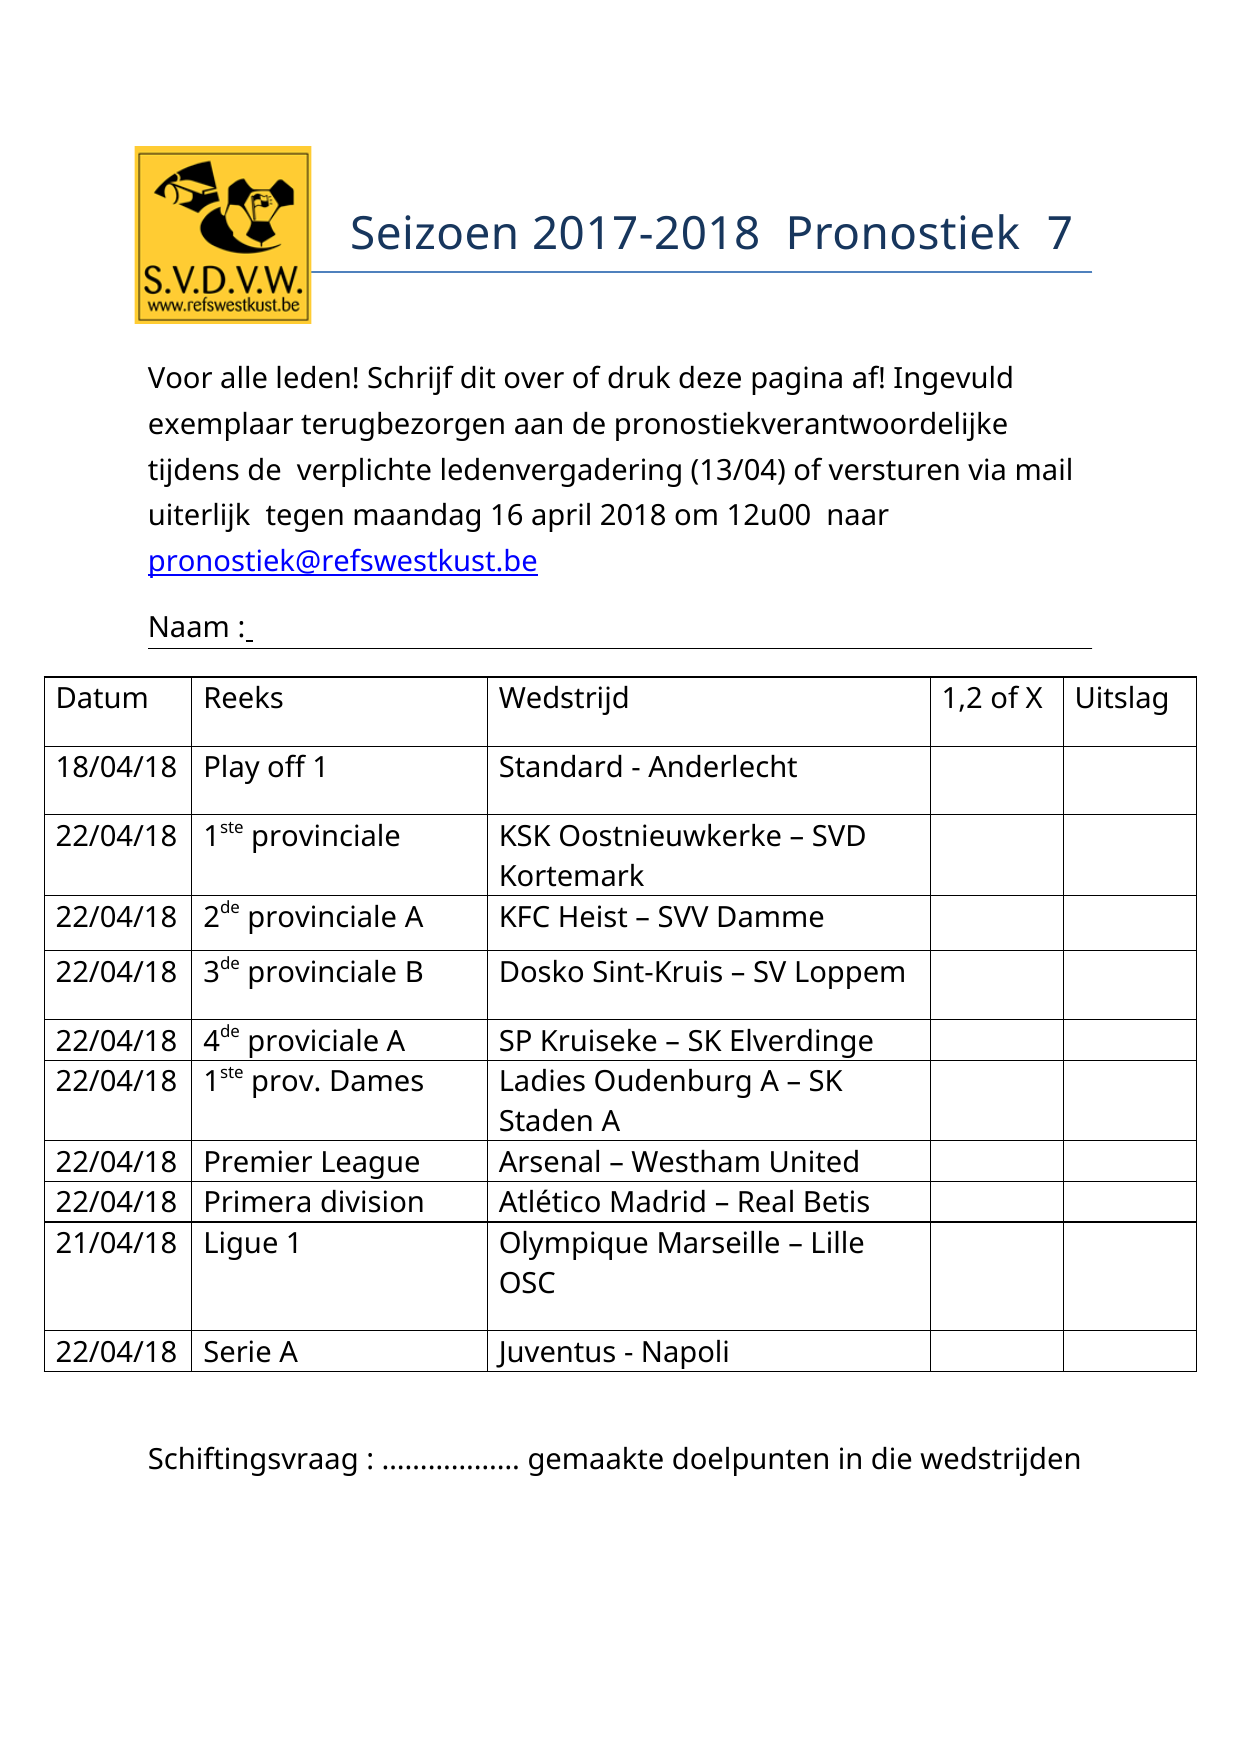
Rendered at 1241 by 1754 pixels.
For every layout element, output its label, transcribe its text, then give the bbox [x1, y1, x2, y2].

table_cell [1064, 1061, 1196, 1140]
table_cell 22/04/18 [45, 951, 191, 1019]
table_cell Ladies Oudenburg A – SK Staden A [488, 1061, 930, 1140]
table_cell Play off 1 [192, 747, 487, 814]
table_cell 22/04/18 [45, 1331, 191, 1371]
table_cell 22/04/18 [45, 815, 191, 895]
table_cell [931, 1182, 1063, 1221]
table_cell [1064, 815, 1196, 895]
table_cell 22/04/18 [45, 896, 191, 950]
table_cell [1064, 1141, 1196, 1181]
table_header Reeks [192, 678, 487, 746]
table_cell [1064, 1020, 1196, 1059]
table_cell [1064, 1182, 1196, 1221]
table_cell [931, 1020, 1063, 1059]
table_cell [1064, 1223, 1196, 1330]
table_cell [1064, 1331, 1196, 1371]
table_cell 1ste provinciale [192, 815, 487, 895]
text Voor alle leden! Schrijf dit over of druk deze pagina af! Ingevuld exemplaar terugbezorgen aan de pronostiekverantwoordelijke tijdens de verplichte ledenvergadering (13/04) of versturen via mail uiterlijk tegen maandag 16 april 2018 om 12u00 naar pronostiek@refswestkust.be [148, 358, 1092, 580]
table_cell Dosko Sint-Kruis – SV Loppem [488, 951, 930, 1019]
table_cell [931, 1331, 1063, 1371]
table_cell Atlético Madrid – Real Betis [488, 1182, 930, 1221]
table_cell 4de proviciale A [192, 1020, 487, 1059]
table_cell [931, 1223, 1063, 1330]
table_cell 22/04/18 [45, 1182, 191, 1221]
table_cell [931, 896, 1063, 950]
table_cell Primera division [192, 1182, 487, 1221]
table_header Datum [45, 678, 191, 746]
table_cell KFC Heist – SVV Damme [488, 896, 930, 950]
table_cell 21/04/18 [45, 1223, 191, 1330]
table_cell Juventus - Napoli [488, 1331, 930, 1371]
table_cell 22/04/18 [45, 1061, 191, 1140]
table_cell [931, 1061, 1063, 1140]
table_cell Olympique Marseille – Lille OSC [488, 1223, 930, 1330]
table_cell [931, 815, 1063, 895]
table_cell Premier League [192, 1141, 487, 1181]
table_cell KSK Oostnieuwkerke – SVD Kortemark [488, 815, 930, 895]
table_cell [1064, 896, 1196, 950]
table_cell Arsenal – Westham United [488, 1141, 930, 1181]
table_header 1,2 of X [931, 678, 1063, 746]
table_cell 22/04/18 [45, 1020, 191, 1059]
table_cell 2de provinciale A [192, 896, 487, 950]
table_header Uitslag [1064, 678, 1196, 746]
table_cell 22/04/18 [45, 1141, 191, 1181]
table_cell Standard - Anderlecht [488, 747, 930, 814]
table_cell 18/04/18 [45, 747, 191, 814]
table_header Wedstrijd [488, 678, 930, 746]
text Seizoen 2017-2018 Pronostiek 7 [312, 201, 1092, 271]
table_cell 3de provinciale B [192, 951, 487, 1019]
table_cell Serie A [192, 1331, 487, 1371]
table_cell [1064, 747, 1196, 814]
text Schiftingsvraag : ……………… gemaakte doelpunten in die wedstrijden [148, 1438, 1092, 1478]
table_cell Ligue 1 [192, 1223, 487, 1330]
text Naam : [148, 607, 1092, 648]
table_cell [931, 1141, 1063, 1181]
table_cell SP Kruiseke – SK Elverdinge [488, 1020, 930, 1059]
table_cell [931, 747, 1063, 814]
table_cell [1064, 951, 1196, 1019]
picture [134, 146, 312, 324]
table_cell [931, 951, 1063, 1019]
table_cell 1ste prov. Dames [192, 1061, 487, 1140]
